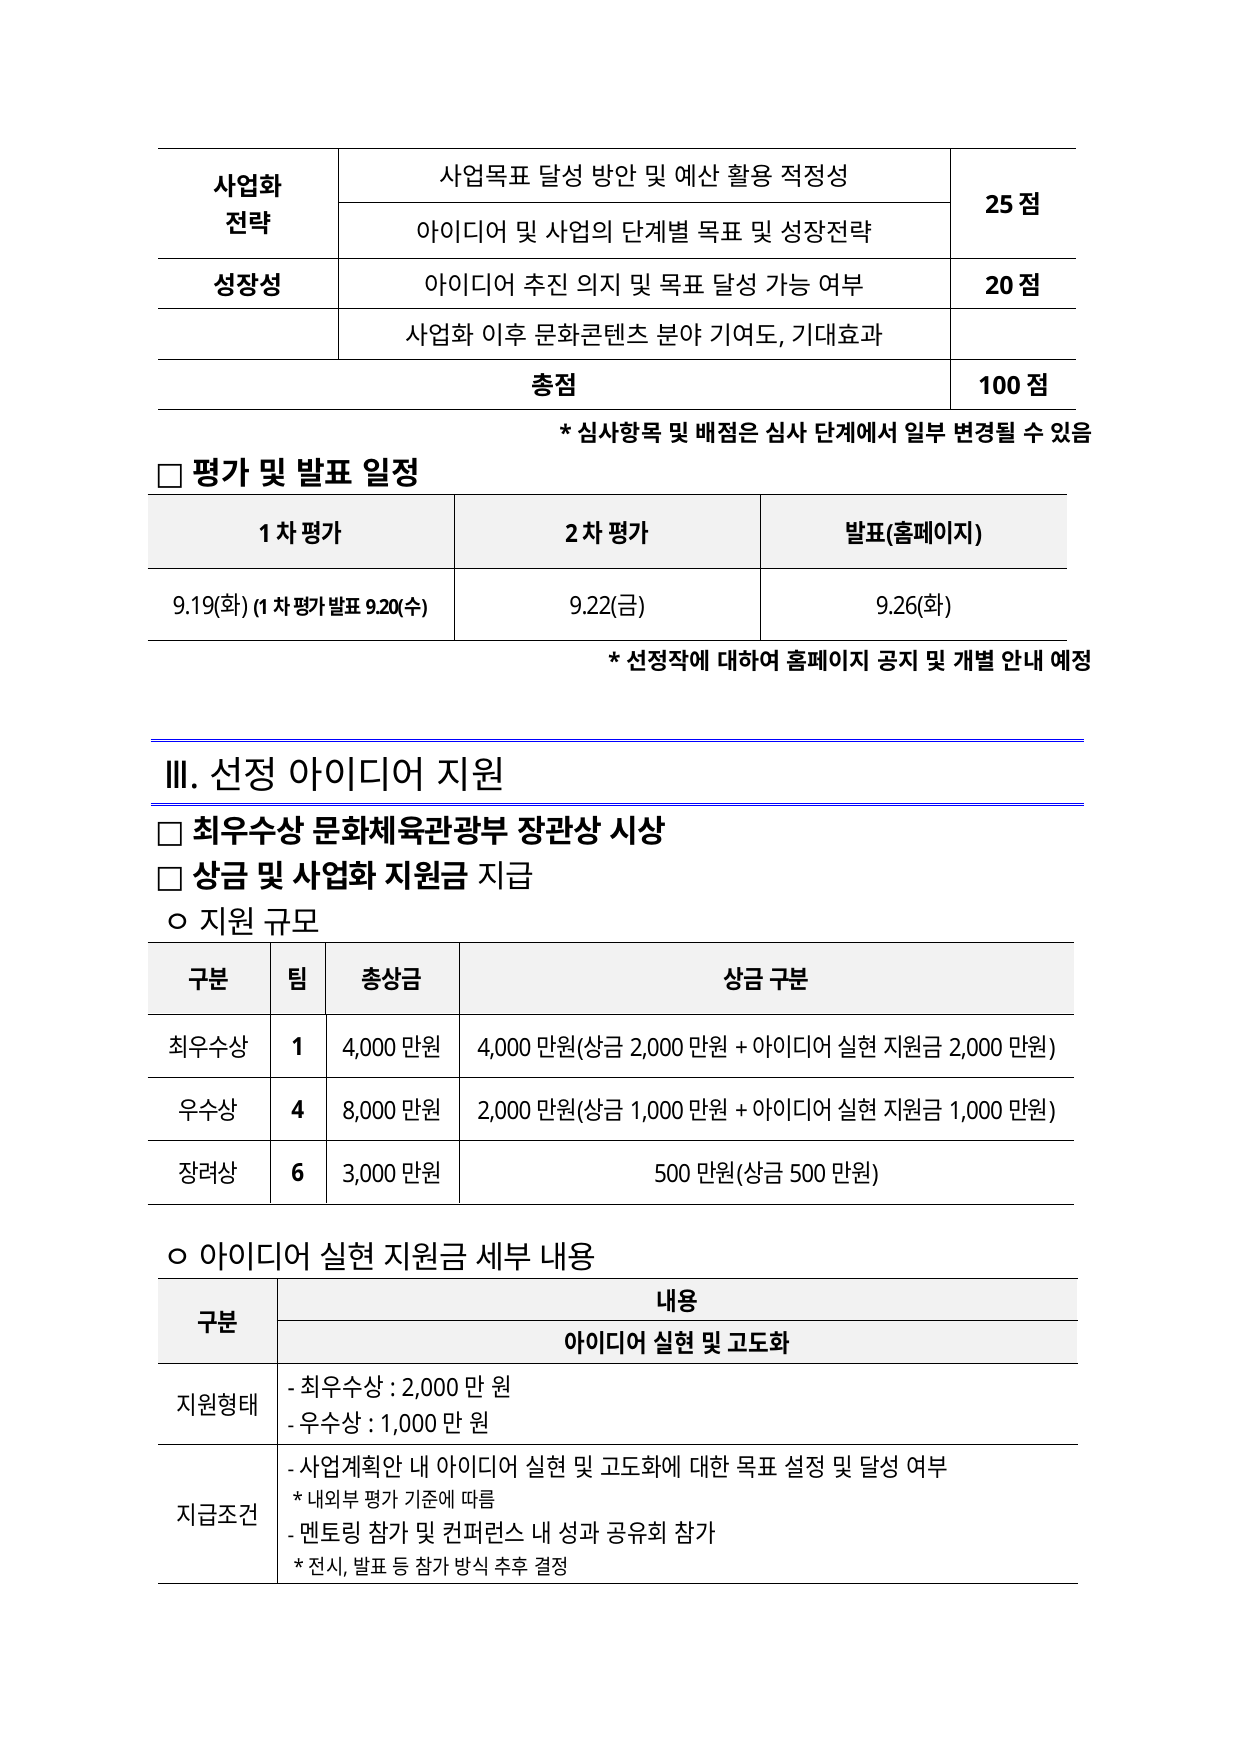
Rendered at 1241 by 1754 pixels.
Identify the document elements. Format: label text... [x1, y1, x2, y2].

table_cell 9.19(화) (1차 평가 발표 9.20(수) [148, 569, 454, 640]
text * 선정작에 대하여 홈페이지 공지 및 개별 안내 예정 [148, 643, 1093, 676]
text □ 평가 및 발표 일정 [148, 448, 1095, 494]
table_header 2차 평가 [455, 495, 760, 568]
table_cell 25점 [951, 149, 1076, 258]
table_cell 1 [271, 1015, 326, 1077]
table_cell 사업화 전략 [158, 149, 338, 258]
text □ 상금 및 사업화 지원금 지급 [148, 851, 1095, 897]
table_cell 아이디어 및 사업의 단계별 목표 및 성장전략 [339, 203, 950, 258]
table_header 구분 [158, 1279, 277, 1363]
table_cell 사업계획안 내 아이디어 실현 및 고도화에 대한 목표 설정 및 달성 여부 * 내외부 평가 기준에 따름 멘토링 참가 및 컨퍼런스 내 성과 공유회 참가 * 전시, 발표 등 참가 방식 추후 결정 [278, 1445, 1077, 1583]
table_header 구분 [148, 943, 270, 1013]
table_cell 아이디어 실현 및 고도화 [278, 1321, 1077, 1363]
table_cell 20점 [951, 259, 1076, 308]
table_cell 2,000만원(상금 1,000만원 + 아이디어 실현 지원금 1,000만원) [460, 1078, 1074, 1140]
text * 심사항목 및 배점은 심사 단계에서 일부 변경될 수 있음 [148, 415, 1093, 448]
table_cell 4 [271, 1078, 326, 1140]
table_cell - 최우수상 : 2,000만 원 우수상 : 1,000만 원 [278, 1364, 1077, 1444]
table_cell 성장성 [158, 259, 338, 308]
table_cell 9.26(화) [761, 569, 1067, 640]
table_cell 4,000만원(상금 2,000만원 + 아이디어 실현 지원금 2,000만원) [460, 1015, 1074, 1077]
table_cell 100점 [951, 360, 1076, 409]
table_cell 지급조건 [158, 1445, 277, 1583]
table_header 팀 [271, 943, 325, 1013]
table_header 1차 평가 [148, 495, 454, 568]
table_header 총상금 [326, 943, 459, 1013]
table_cell 8,000만원 [327, 1078, 459, 1140]
table_cell 9.22(금) [455, 569, 760, 640]
table_cell 사업화 이후 문화콘텐츠 분야 기여도, 기대효과 [339, 309, 950, 358]
table_cell 500만원(상금 500만원) [460, 1141, 1074, 1203]
text □ 최우수상 문화체육관광부 장관상 시상 [148, 806, 1095, 851]
table_header 내용 [278, 1279, 1077, 1320]
text ㅇ 아이디어 실현 지원금 세부 내용 [148, 1232, 1095, 1278]
text ㅇ 지원 규모 [148, 897, 1095, 942]
table_header 상금 구분 [460, 943, 1074, 1013]
table_cell 사업목표 달성 방안 및 예산 활용 적정성 [339, 149, 950, 202]
table_cell 장려상 [148, 1141, 270, 1203]
table_cell 총점 [158, 360, 950, 409]
table_cell 6 [271, 1141, 326, 1203]
table_cell 최우수상 [148, 1015, 270, 1077]
table_header 발표(홈페이지) [761, 495, 1067, 568]
table_cell 아이디어 추진 의지 및 목표 달성 가능 여부 [339, 259, 950, 308]
table_cell 우수상 [148, 1078, 270, 1140]
table_header Ⅲ. 선정 아이디어 지원 [151, 742, 1084, 803]
table_cell 지원형태 [158, 1364, 277, 1444]
table_cell 4,000만원 [327, 1015, 459, 1077]
table_cell 3,000만원 [327, 1141, 459, 1203]
